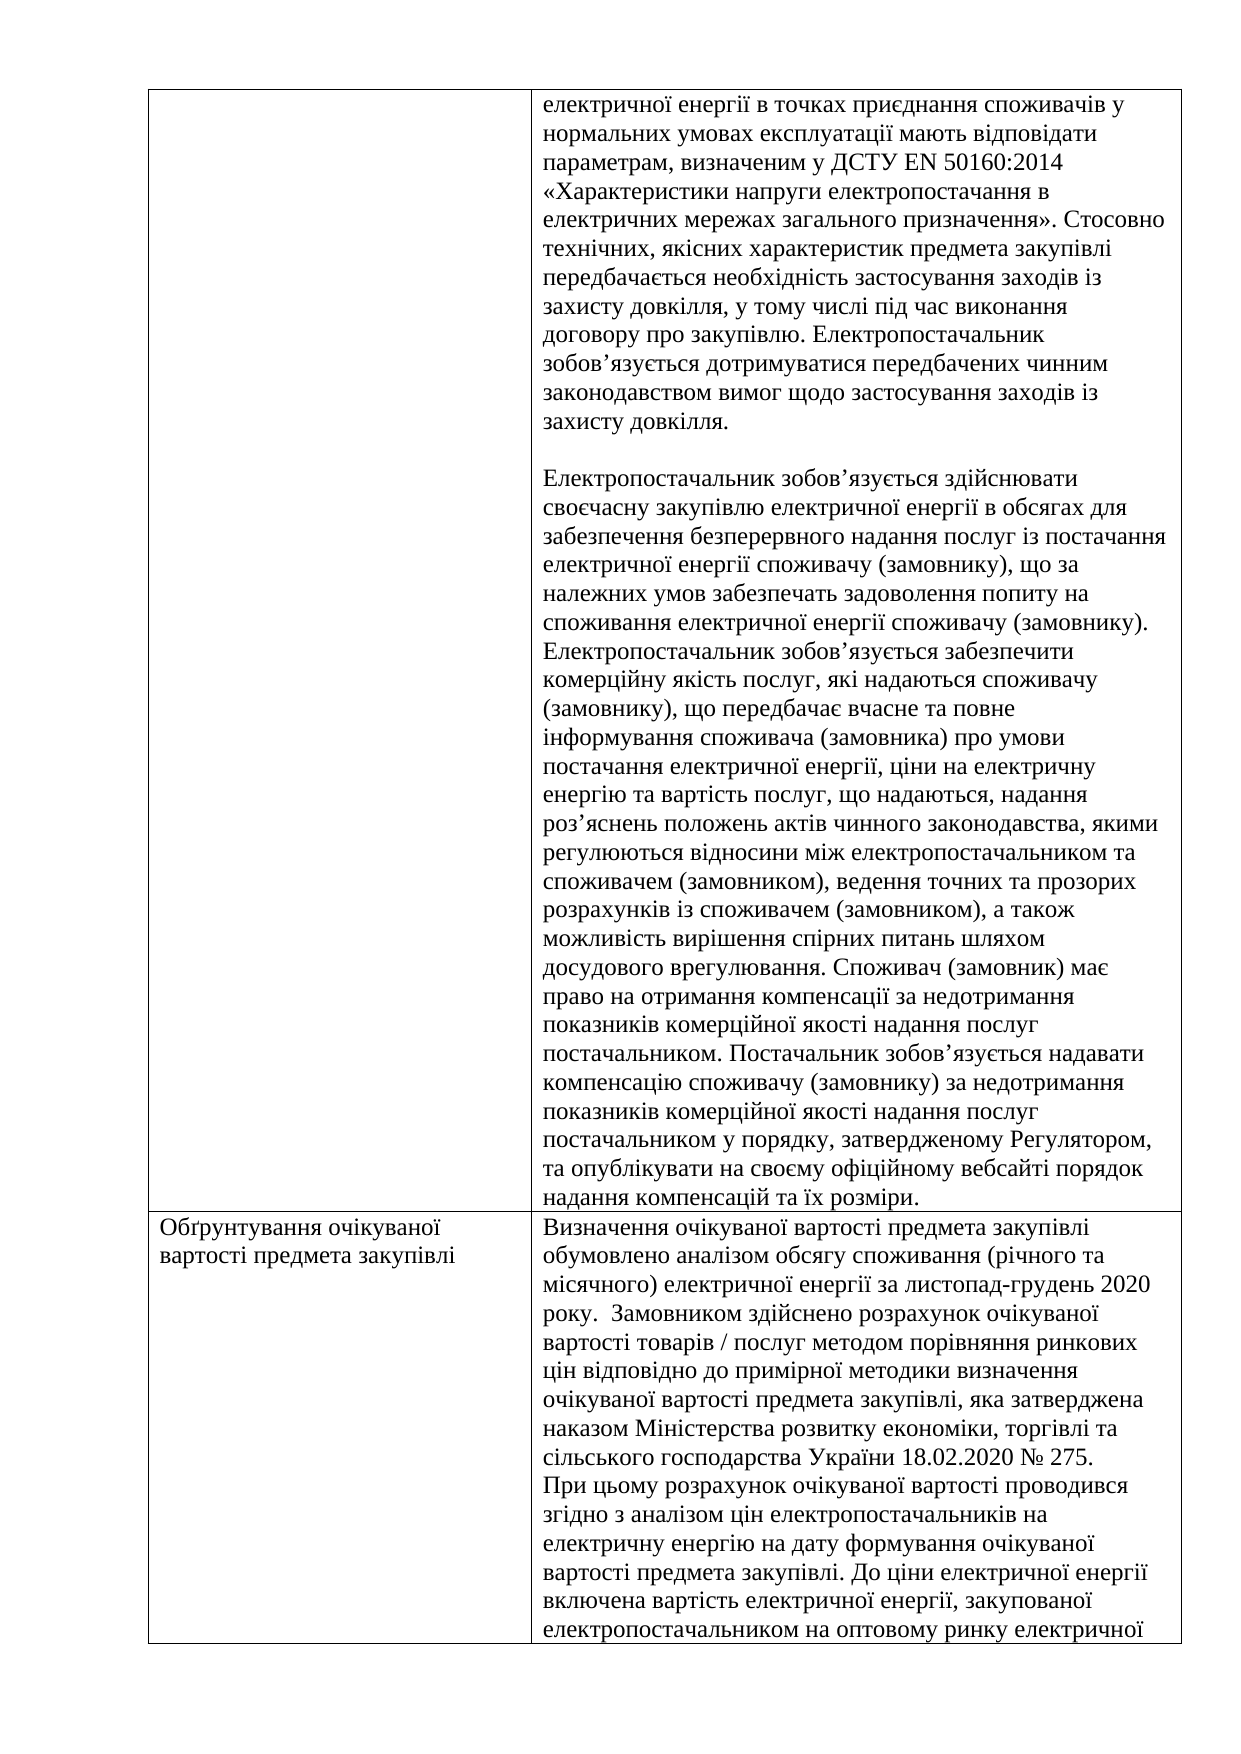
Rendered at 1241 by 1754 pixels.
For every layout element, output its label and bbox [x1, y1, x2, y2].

table_cell [149, 1212, 531, 1643]
table_cell [532, 90, 1181, 1211]
table_cell [532, 1212, 1181, 1643]
table_cell [149, 90, 531, 1211]
